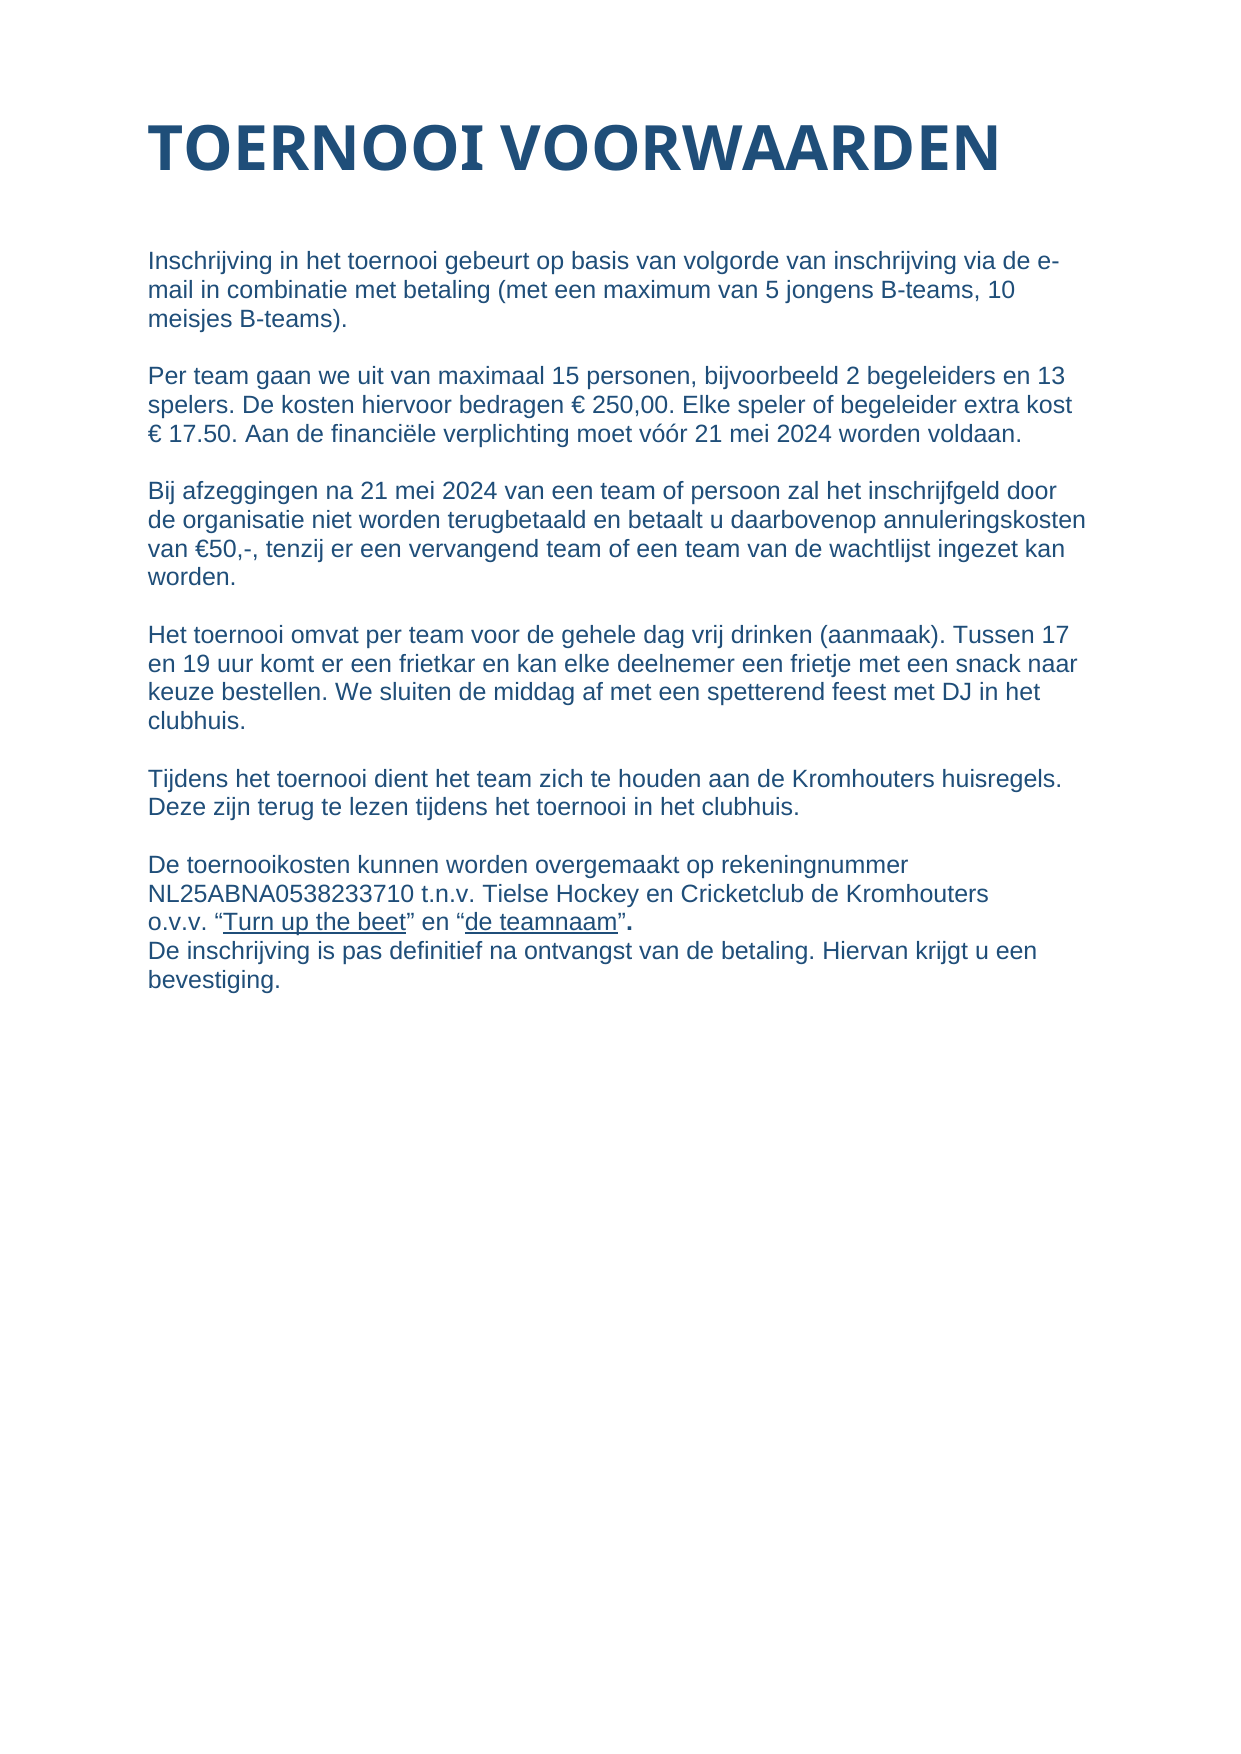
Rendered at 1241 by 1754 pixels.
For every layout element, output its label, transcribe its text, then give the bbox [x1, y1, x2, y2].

text TOERNOOI VOORWAARDEN [148, 103, 1093, 188]
text Per team gaan we uit van maximaal 15 personen, bijvoorbeeld 2 begeleiders en 13 spelers. De kosten hiervoor bedragen € 250,00. Elke speler of begeleider extra kost € 17.50. Aan de financiële verplichting moet vóór 21 mei 2024 worden voldaan. [148, 361, 1093, 447]
text Inschrijving in het toernooi gebeurt op basis van volgorde van inschrijving via de e-mail in combinatie met betaling (met een maximum van 5 jongens B-teams, 10 meisjes B-teams). [148, 246, 1093, 332]
text Tijdens het toernooi dient het team zich te houden aan de Kromhouters huisregels. Deze zijn terug te lezen tijdens het toernooi in het clubhuis. [148, 763, 1093, 821]
text o.v.v. “Turn up the beet” en “de teamnaam”. [148, 907, 1093, 936]
text Het toernooi omvat per team voor de gehele dag vrij drinken (aanmaak). Tussen 17 en 19 uur komt er een frietkar en kan elke deelnemer een frietje met een snack naar keuze bestellen. We sluiten de middag af met een spetterend feest met DJ in het clubhuis. [148, 620, 1093, 735]
text De toernooikosten kunnen worden overgemaakt op rekeningnummer NL25ABNA0538233710 t.n.v. Tielse Hockey en Cricketclub de Kromhouters [148, 850, 1093, 907]
text Bij afzeggingen na 21 mei 2024 van een team of persoon zal het inschrijfgeld door de organisatie niet worden terugbetaald en betaalt u daarbovenop annuleringskosten van €50,-, tenzij er een vervangend team of een team van de wachtlijst ingezet kan worden. [148, 476, 1093, 591]
text De inschrijving is pas definitief na ontvangst van de betaling. Hiervan krijgt u een bevestiging. [148, 936, 1093, 993]
